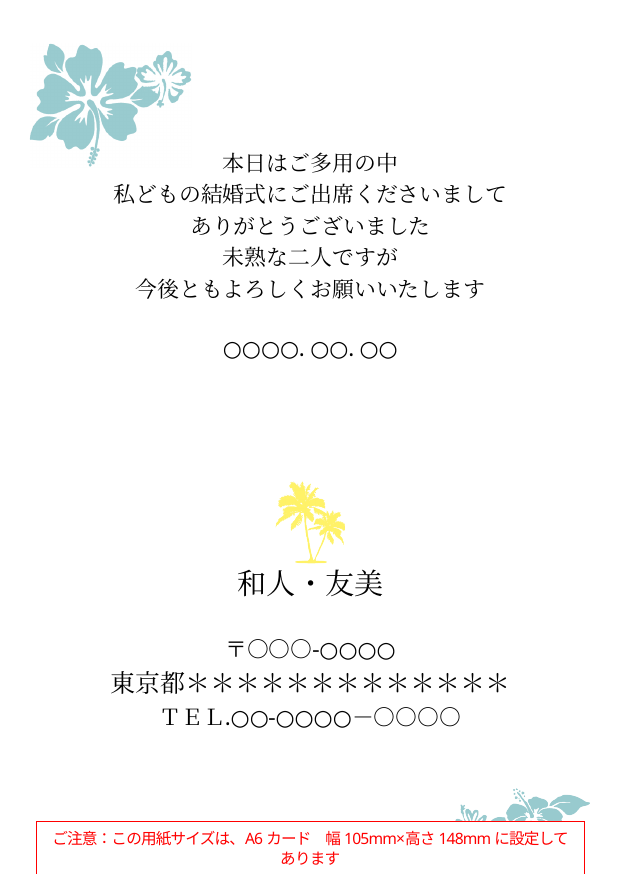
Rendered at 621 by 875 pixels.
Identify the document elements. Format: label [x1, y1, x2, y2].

picture [29, 43, 192, 168]
picture [452, 788, 591, 858]
picture [275, 481, 345, 564]
